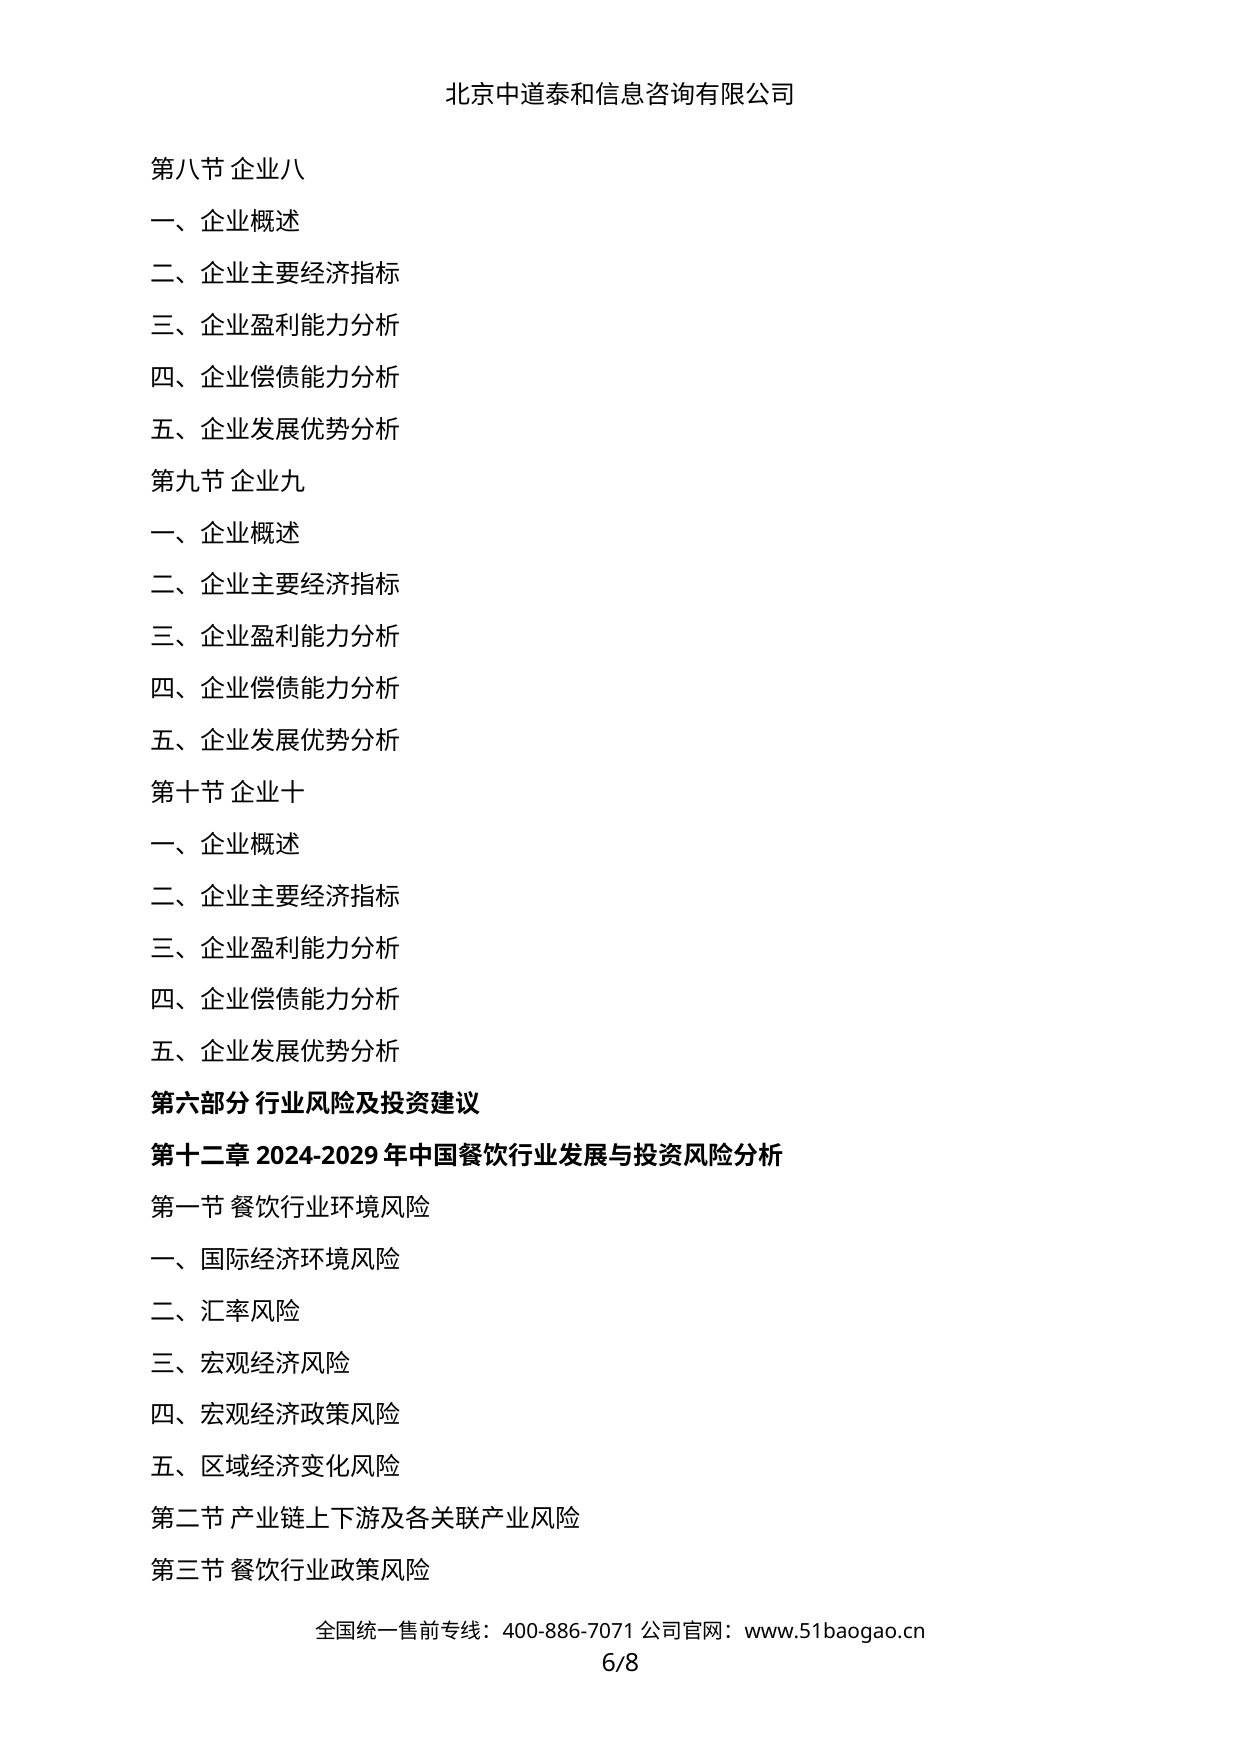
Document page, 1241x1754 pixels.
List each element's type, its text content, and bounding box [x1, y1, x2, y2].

text 五、企业发展优势分析 [150, 721, 1090, 757]
text 第六部分 行业风险及投资建议 [150, 1084, 1090, 1120]
text 三、宏观经济风险 [150, 1343, 1090, 1379]
text 三、企业盈利能力分析 [150, 617, 1090, 653]
text 第一节 餐饮行业环境风险 [150, 1187, 1090, 1224]
text 二、企业主要经济指标 [150, 876, 1090, 912]
text 五、区域经济变化风险 [150, 1447, 1090, 1483]
text 三、企业盈利能力分析 [150, 928, 1090, 964]
text 三、企业盈利能力分析 [150, 306, 1090, 342]
text 五、企业发展优势分析 [150, 1032, 1090, 1068]
text 四、企业偿债能力分析 [150, 357, 1090, 394]
text 第三节 餐饮行业政策风险 [150, 1551, 1090, 1587]
text 一、企业概述 [150, 513, 1090, 549]
text 第十二章 2024-2029年中国餐饮行业发展与投资风险分析 [150, 1136, 1090, 1172]
text 第八节 企业八 [150, 150, 1090, 186]
text 四、企业偿债能力分析 [150, 669, 1090, 705]
text 第二节 产业链上下游及各关联产业风险 [150, 1499, 1090, 1535]
text 二、企业主要经济指标 [150, 254, 1090, 290]
text 一、企业概述 [150, 202, 1090, 238]
text 五、企业发展优势分析 [150, 409, 1090, 446]
text 一、国际经济环境风险 [150, 1239, 1090, 1276]
text 二、汇率风险 [150, 1291, 1090, 1327]
text 第九节 企业九 [150, 461, 1090, 497]
text 一、企业概述 [150, 824, 1090, 861]
text 第十节 企业十 [150, 772, 1090, 809]
text 四、企业偿债能力分析 [150, 980, 1090, 1016]
text 四、宏观经济政策风险 [150, 1395, 1090, 1431]
text 二、企业主要经济指标 [150, 565, 1090, 601]
